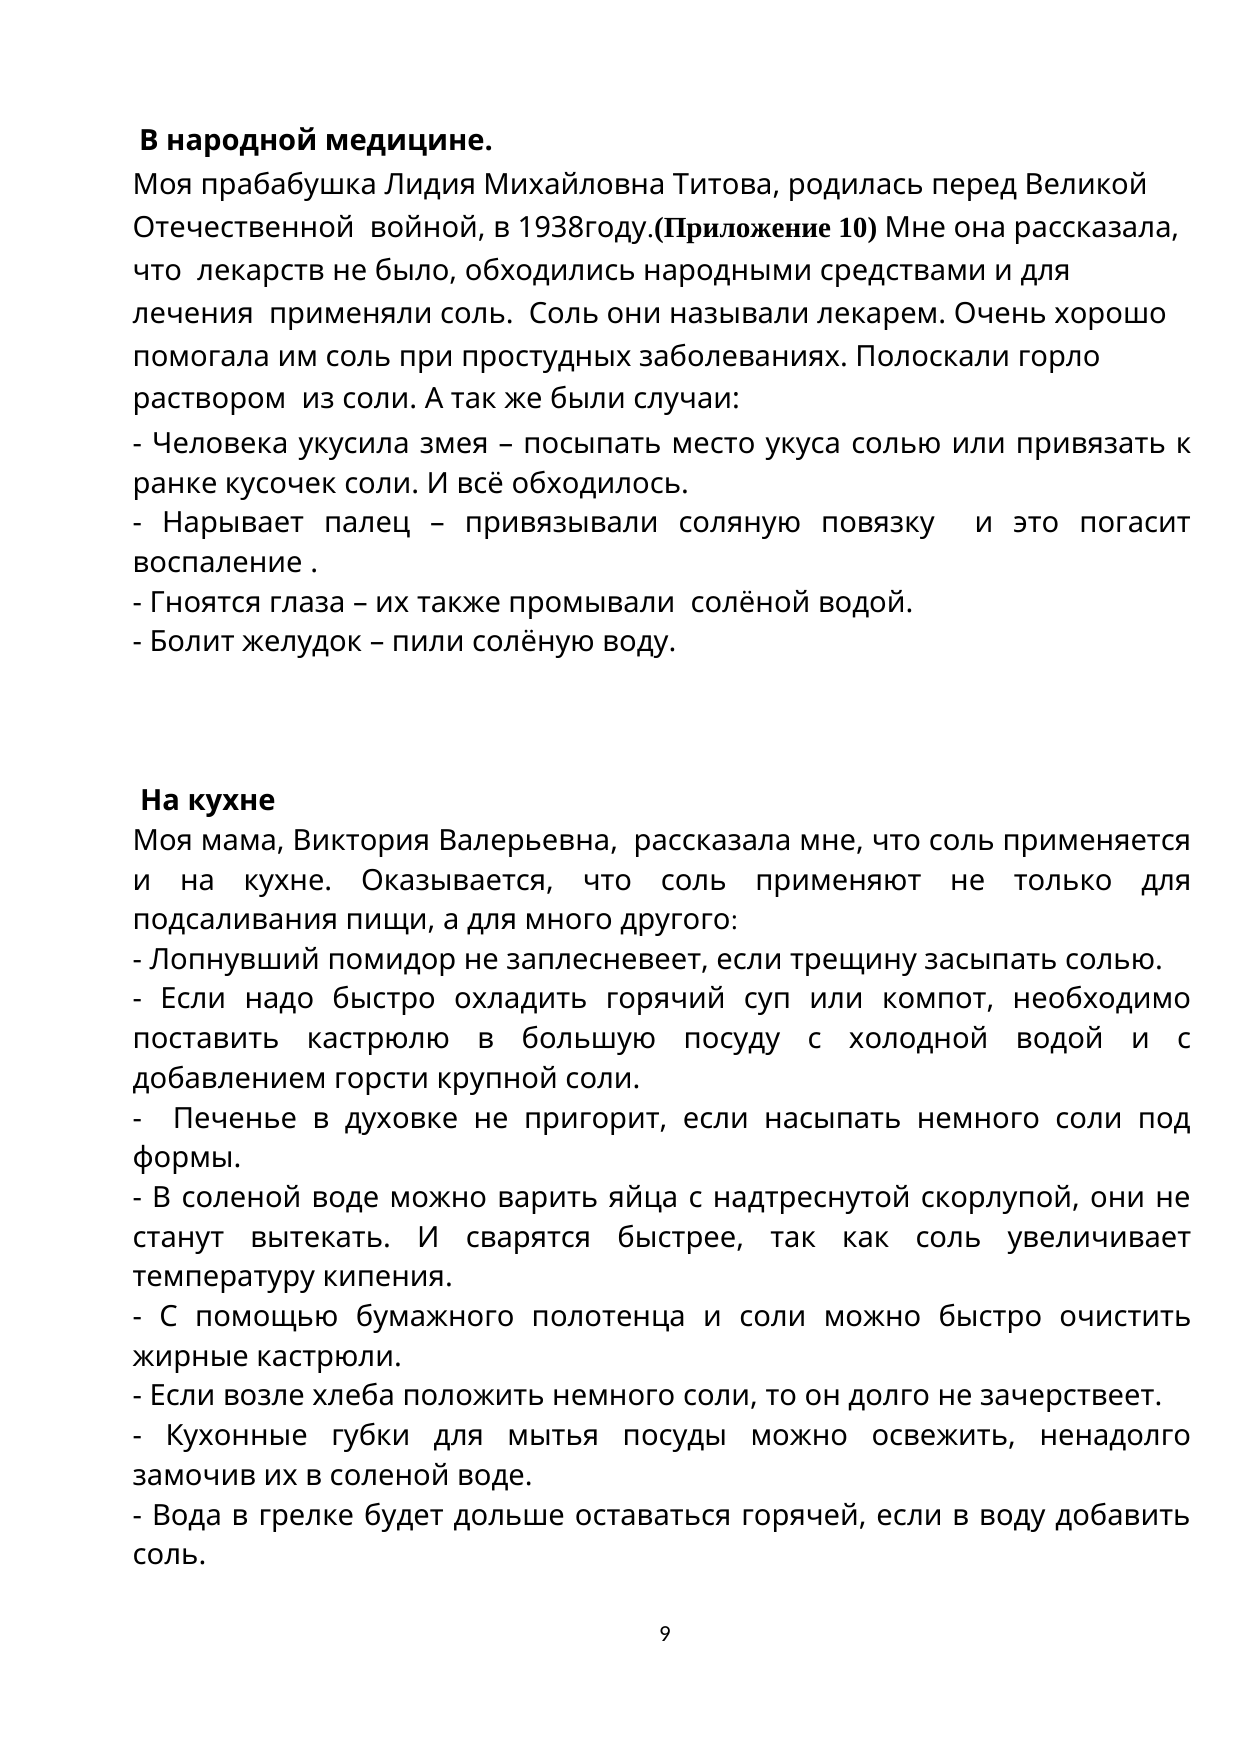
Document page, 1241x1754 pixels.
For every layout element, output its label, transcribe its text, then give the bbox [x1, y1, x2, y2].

text - С помощью бумажного полотенца и соли можно быстро очистить жирные кастрюли. [132, 1295, 1192, 1375]
text - Гноятся глаза – их также промывали солёной водой. [132, 581, 1192, 621]
text В народной медицине. [132, 119, 1192, 159]
text - Лопнувший помидор не заплесневеет, если трещину засыпать солью. [132, 938, 1192, 978]
text - В соленой воде можно варить яйца с надтреснутой скорлупой, они не станут вытекать. И сварятся быстрее, так как соль увеличивает температуру кипения. [132, 1176, 1192, 1295]
text - Если надо быстро охладить горячий суп или компот, необходимо поставить кастрюлю в большую посуду с холодной водой и с добавлением горсти крупной соли. [132, 978, 1192, 1097]
text - Человека укусила змея – посыпать место укуса солью или привязать к ранке кусочек соли. И всё обходилось. [132, 422, 1192, 502]
text Моя мама, Виктория Валерьевна, рассказала мне, что соль применяется и на кухне. Оказывается, что соль применяют не только для подсаливания пищи, а для много другого: [132, 819, 1192, 938]
text Моя прабабушка Лидия Михайловна Титова, родилась перед Великой Отечественной войной, в 1938году.(Приложение 10) Мне она рассказала, что лекарств не было, обходились народными средствами и для лечения применяли соль. Соль они называли лекарем. Очень хорошо помогала им соль при простудных заболеваниях. Полоскали горло раствором из соли. А так же были случаи: [132, 164, 1192, 417]
text - Болит желудок – пили солёную воду. [132, 621, 1192, 660]
text - Нарывает палец – привязывали соляную повязку и это погасит воспаление . [132, 502, 1192, 581]
text - Вода в грелке будет дольше оставаться горячей, если в воду добавить соль. [132, 1494, 1192, 1573]
text - Кухонные губки для мытья посуды можно освежить, ненадолго замочив их в соленой воде. [132, 1414, 1192, 1494]
text - Печенье в духовке не пригорит, если насыпать немного соли под формы. [132, 1097, 1192, 1176]
text - Если возле хлеба положить немного соли, то он долго не зачерствеет. [132, 1375, 1192, 1414]
text На кухне [132, 779, 1192, 819]
